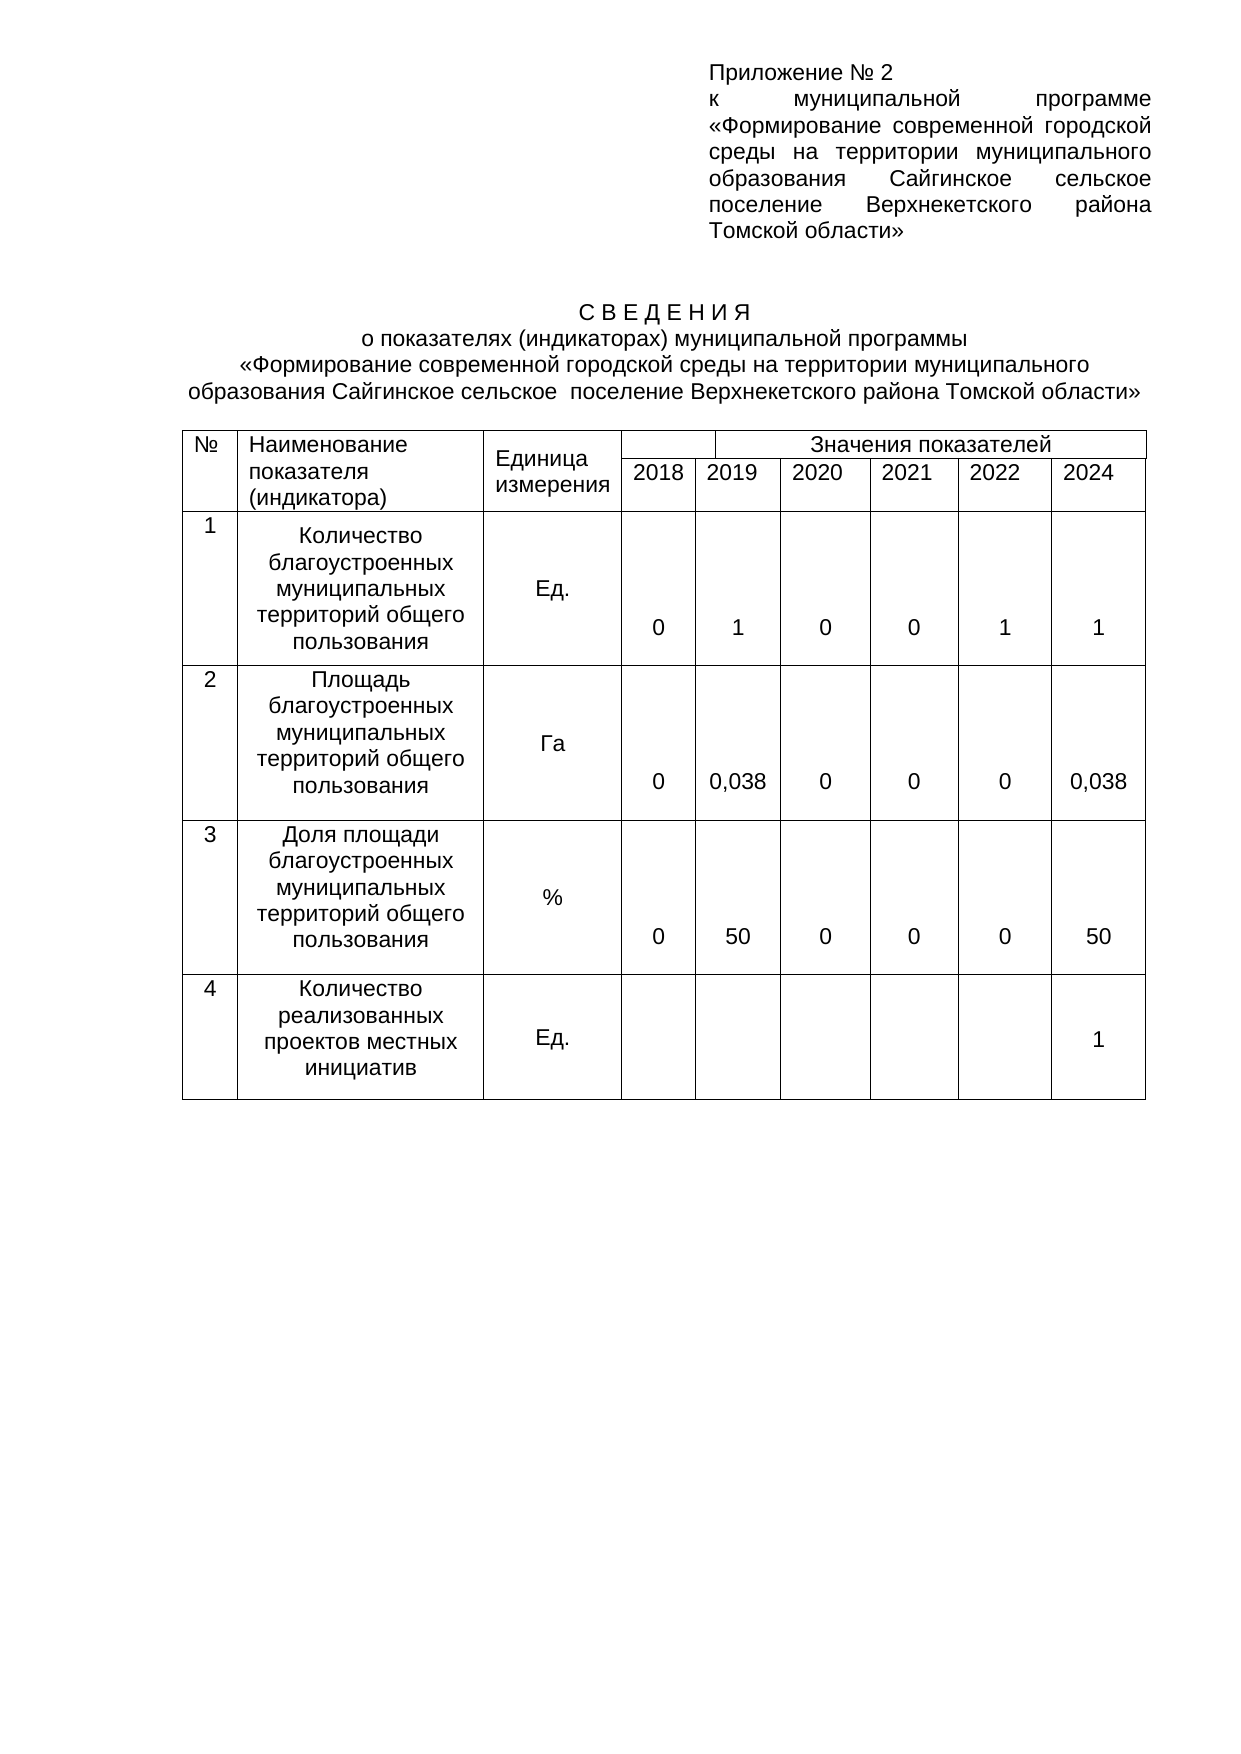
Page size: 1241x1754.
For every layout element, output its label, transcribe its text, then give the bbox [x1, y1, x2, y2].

table_cell Га [484, 666, 621, 820]
table_cell [871, 975, 958, 1099]
table_cell 2 [183, 666, 237, 820]
table_cell [696, 975, 780, 1099]
table_cell % [484, 821, 621, 974]
table_cell 0 [871, 821, 958, 974]
table_cell Количество реализованных проектов местных инициатив [238, 975, 483, 1099]
table_cell [781, 975, 870, 1099]
table_cell 0 [781, 821, 870, 974]
table_cell 0 [622, 821, 695, 974]
table_cell 1 [1052, 512, 1145, 665]
table_cell [622, 975, 695, 1099]
text Приложение № 2 [709, 59, 1152, 85]
table_cell 0 [622, 666, 695, 820]
table_cell 1 [696, 512, 780, 665]
table_cell Доля площади благоустроенных муниципальных территорий общего пользования [238, 821, 483, 974]
table_cell 0 [622, 512, 695, 665]
table_cell 2019 [696, 459, 780, 511]
table_cell 0,038 [1052, 666, 1145, 820]
table_cell 0 [781, 512, 870, 665]
table_cell 0,038 [696, 666, 780, 820]
table_header № [183, 431, 237, 511]
table_cell 0 [871, 666, 958, 820]
table_header Значения показателей [716, 431, 1146, 458]
table_cell Количество благоустроенных муниципальных территорий общего пользования [238, 512, 483, 665]
table_cell 0 [781, 666, 870, 820]
table_cell 0 [871, 512, 958, 665]
table_cell 2021 [871, 459, 958, 511]
table_cell 50 [1052, 821, 1145, 974]
table_cell 3 [183, 821, 237, 974]
table_cell 2022 [959, 459, 1051, 511]
table_cell [959, 975, 1051, 1099]
text к муниципальной программе «Формирование современной городской среды на территории муниципального образования Сайгинское сельское поселение Верхнекетского района Томской области» [709, 85, 1152, 243]
table_header Единица измерения [484, 431, 621, 511]
text о показателях (индикаторах) муниципальной программы [177, 325, 1152, 351]
table_cell 4 [183, 975, 237, 1099]
text «Формирование современной городской среды на территории муниципального образования Сайгинское сельское поселение Верхнекетского района Томской области» [177, 351, 1152, 404]
table_cell 1 [183, 512, 237, 665]
table_header [622, 431, 715, 458]
table_cell 0 [959, 821, 1051, 974]
table_cell 50 [696, 821, 780, 974]
table_header Наименование показателя (индикатора) [238, 431, 483, 511]
table_cell 0 [959, 666, 1051, 820]
text С В Е Д Е Н И Я [177, 299, 1152, 325]
table_cell Ед. [484, 512, 621, 665]
table_cell 1 [959, 512, 1051, 665]
table_cell 2020 [781, 459, 870, 511]
table_cell 2024 [1052, 459, 1145, 511]
table_cell 1 [1052, 975, 1145, 1099]
table_cell Площадь благоустроенных муниципальных территорий общего пользования [238, 666, 483, 820]
table_cell 2018 [622, 459, 695, 511]
table_cell Ед. [484, 975, 621, 1099]
